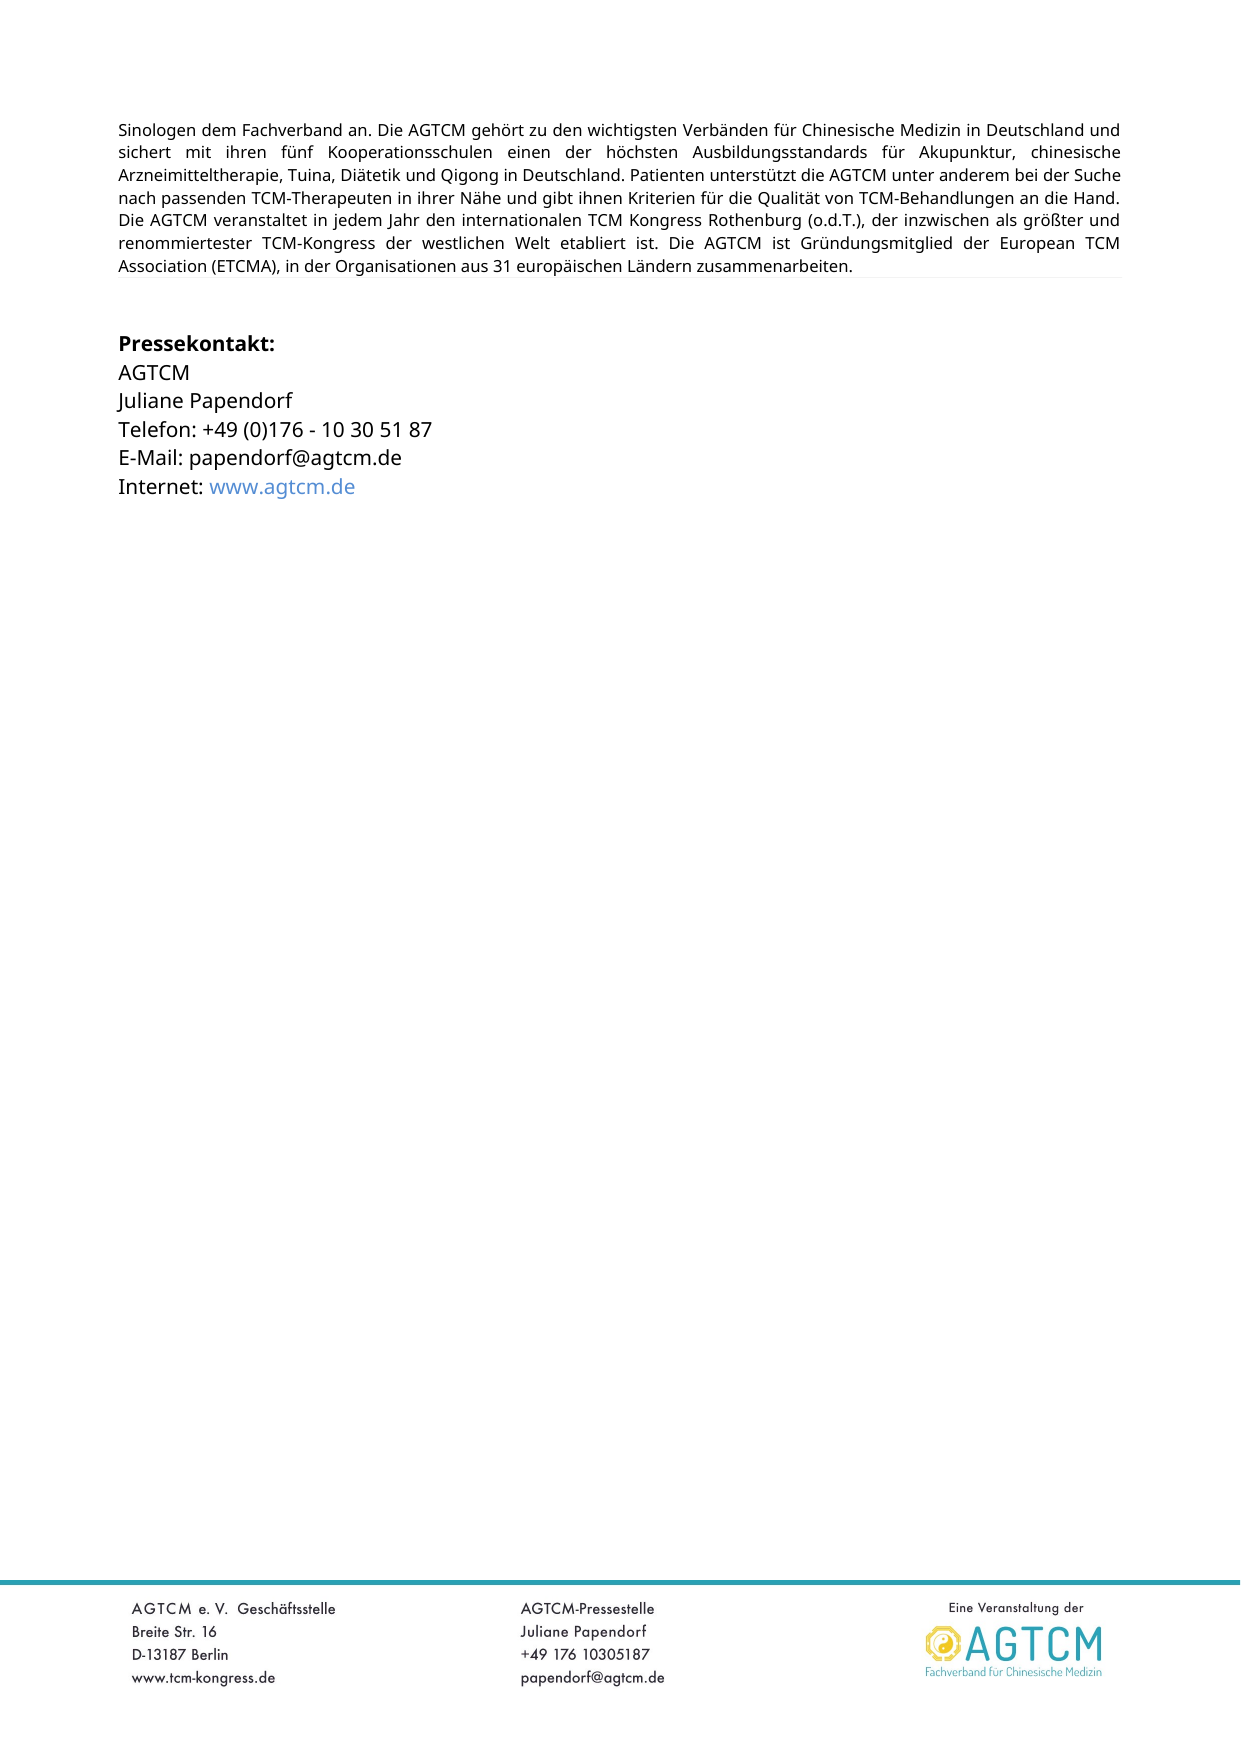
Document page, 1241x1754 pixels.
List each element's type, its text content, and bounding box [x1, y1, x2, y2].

text AGTCM [118, 358, 1122, 386]
text E-Mail: papendorf@agtcm.de [118, 443, 1122, 472]
text Juliane Papendorf [118, 386, 1122, 415]
text Internet: www.agtcm.de [118, 472, 1122, 500]
text Pressekontakt: [118, 329, 1122, 358]
picture [0, 1580, 1241, 1754]
text Telefon: +49 (0)176 - 10 30 51 87 [118, 415, 1122, 443]
